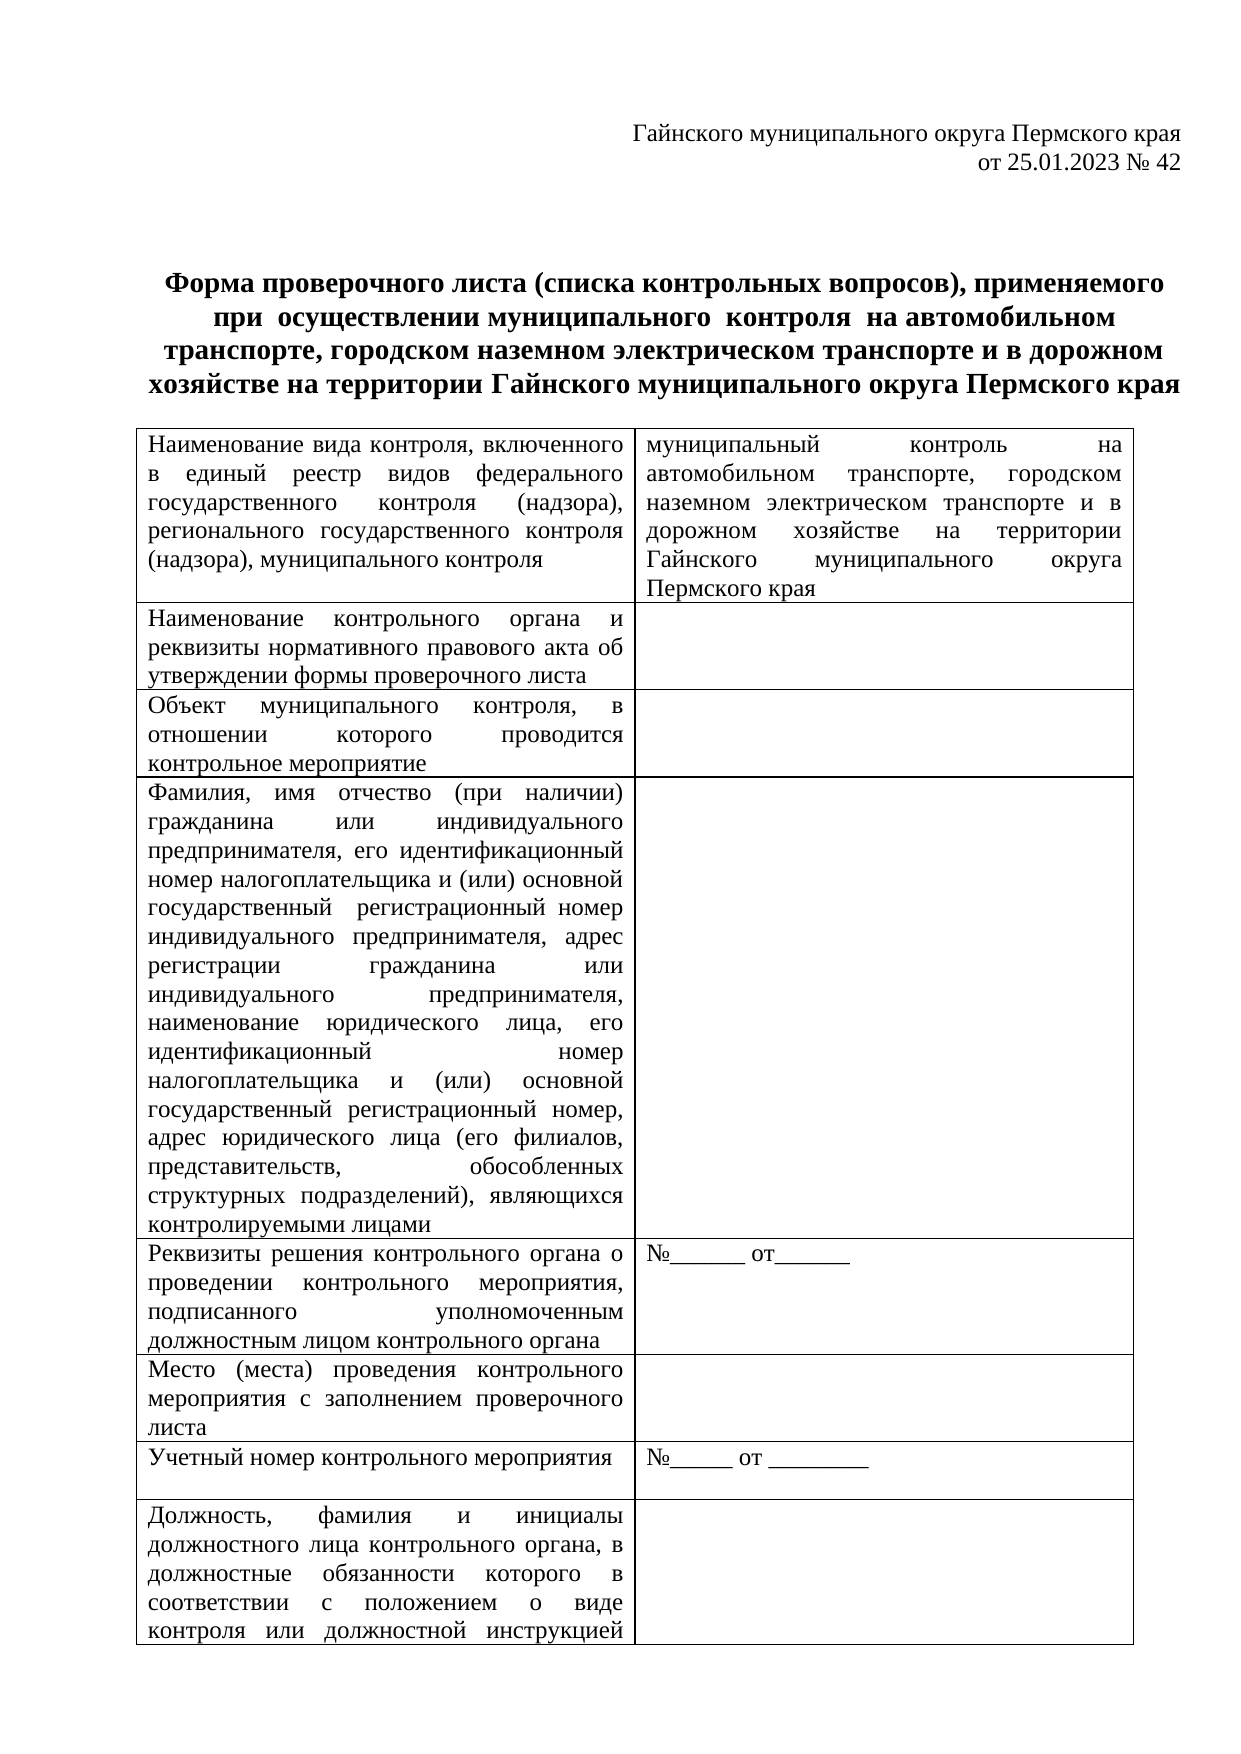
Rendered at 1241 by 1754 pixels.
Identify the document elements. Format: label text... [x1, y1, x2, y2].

table_cell №_____ от ________ [636, 1442, 1133, 1499]
text от 25.01.2023 № 42 [148, 147, 1181, 176]
table_cell №______ от______ [636, 1239, 1133, 1353]
text Форма проверочного листа (списка контрольных вопросов), применяемого при осуществлении муниципального контроля на автомобильном транспорте, городском наземном электрическом транспорте и в дорожном хозяйстве на территории Гайнского муниципального округа Пермского края [148, 265, 1181, 399]
table_cell Реквизиты решения контрольного органа о проведении контрольного мероприятия, подписанного уполномоченным должностным лицом контрольного органа [137, 1239, 634, 1353]
table_header Наименование вида контроля, включенного в единый реестр видов федерального государственного контроля (надзора), регионального государственного контроля (надзора), муниципального контроля [137, 429, 634, 602]
table_cell [636, 778, 1133, 1237]
table_cell Объект муниципального контроля, в отношении которого проводится контрольное мероприятие [137, 690, 634, 776]
text Гайнского муниципального округа Пермского края [148, 118, 1181, 147]
table_header муниципальный контроль на автомобильном транспорте, городском наземном электрическом транспорте и в дорожном хозяйстве на территории Гайнского муниципального округа Пермского края [636, 429, 1133, 602]
table_cell [636, 690, 1133, 776]
table_cell Фамилия, имя отчество (при наличии) гражданина или индивидуального предпринимателя, его идентификационный номер налогоплательщика и (или) основной государственный регистрационный номер индивидуального предпринимателя, адрес регистрации гражданина или индивидуального предпринимателя, наименование юридического лица, его идентификационный номер налогоплательщика и (или) основной государственный регистрационный номер, адрес юридического лица (его филиалов, представительств, обособленных структурных подразделений), являющихся контролируемыми лицами [137, 778, 634, 1237]
table_cell [636, 1355, 1133, 1441]
table_cell Наименование контрольного органа и реквизиты нормативного правового акта об утверждении формы проверочного листа [137, 603, 634, 689]
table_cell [137, 1500, 634, 1644]
table_cell [636, 603, 1133, 689]
table_cell Место (места) проведения контрольного мероприятия с заполнением проверочного листа [137, 1355, 634, 1441]
table_cell [636, 1500, 1133, 1644]
table_cell Учетный номер контрольного мероприятия [137, 1442, 634, 1499]
